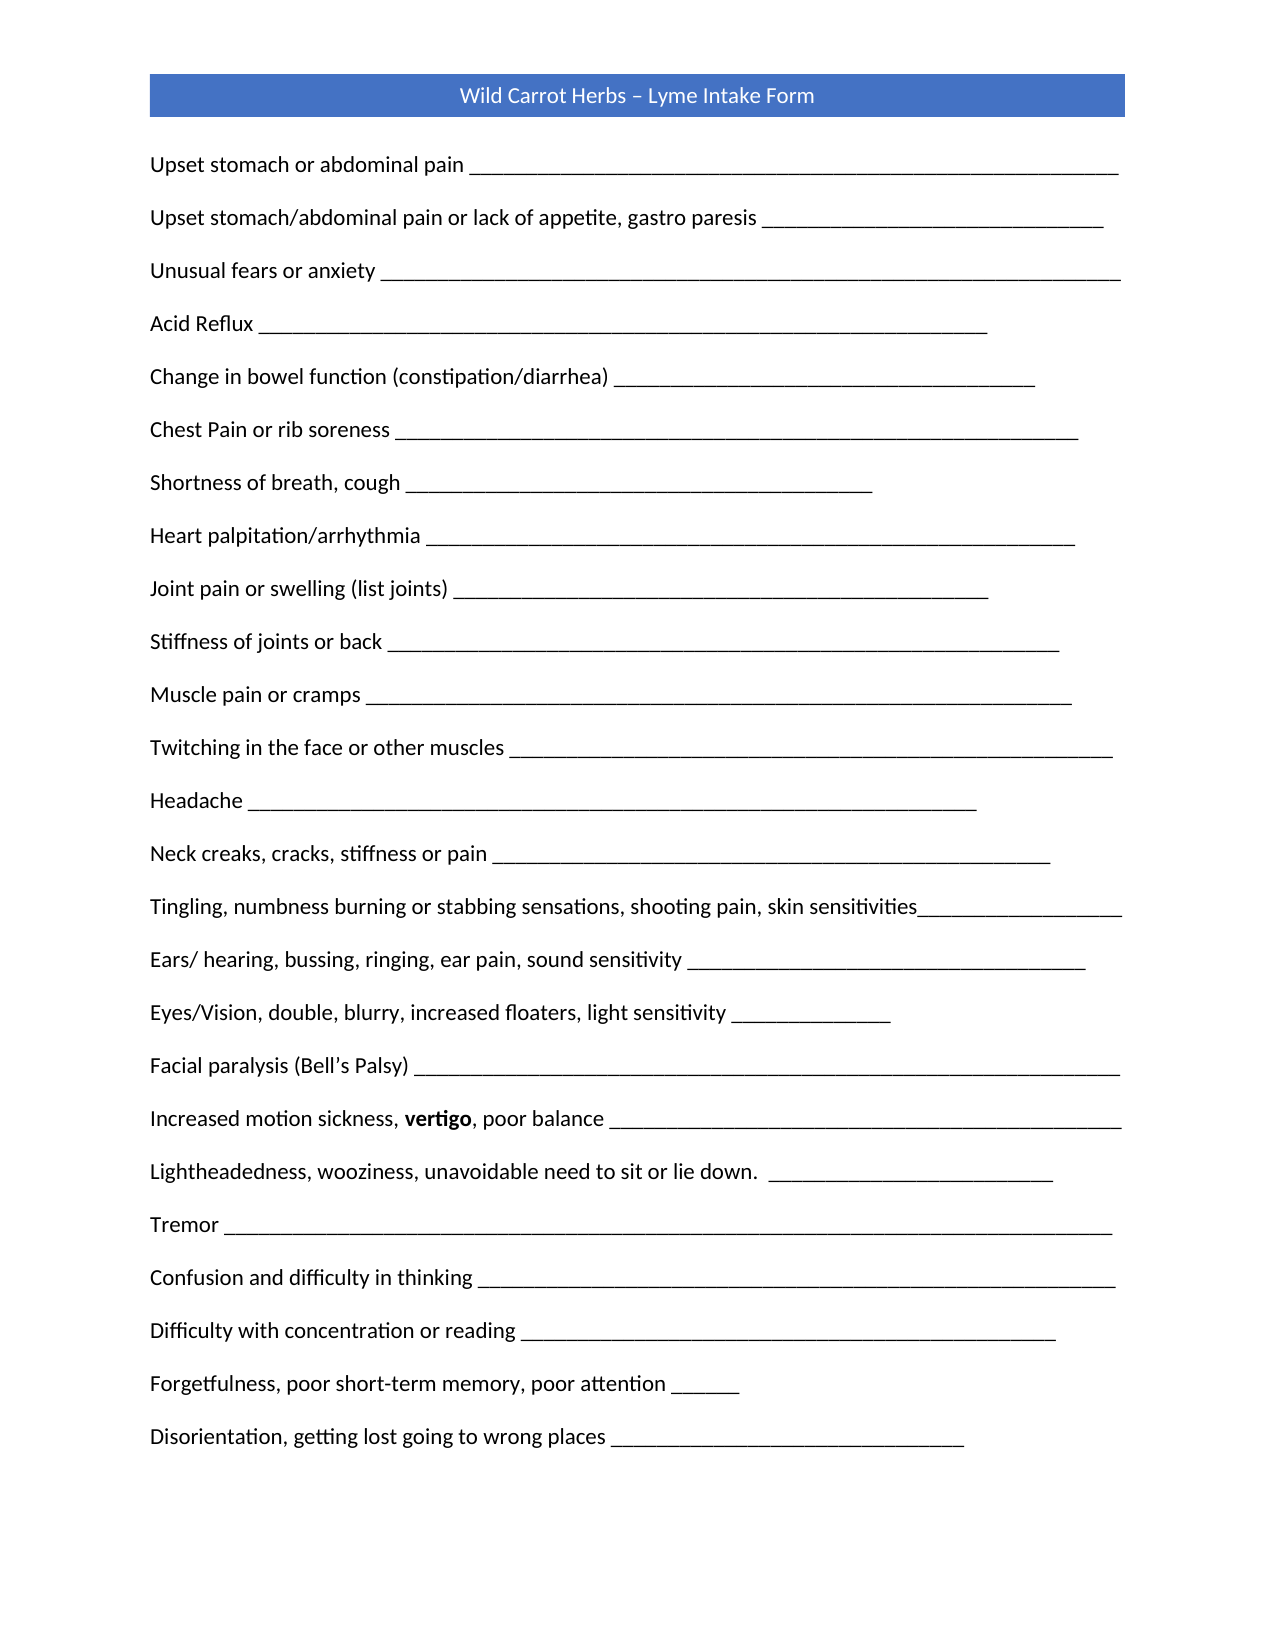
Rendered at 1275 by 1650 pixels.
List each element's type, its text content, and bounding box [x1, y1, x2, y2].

text Upset stomach or abdominal pain _________________________________________________________ [150, 150, 1125, 178]
text Forgetfulness, poor short-term memory, poor attention ______ [150, 1369, 1125, 1397]
text Lightheadedness, wooziness, unavoidable need to sit or lie down. _________________________ [150, 1157, 1125, 1185]
text Heart palpitation/arrhythmia _________________________________________________________ [150, 521, 1125, 549]
text Stiffness of joints or back ___________________________________________________________ [150, 627, 1125, 655]
text Joint pain or swelling (list joints) _______________________________________________ [150, 574, 1125, 602]
text Chest Pain or rib soreness ____________________________________________________________ [150, 415, 1125, 443]
text Difficulty with concentration or reading _______________________________________________ [150, 1316, 1125, 1344]
text Tremor ______________________________________________________________________________ [150, 1210, 1125, 1238]
text Facial paralysis (Bell’s Palsy) ______________________________________________________________ [150, 1051, 1125, 1079]
text Twitching in the face or other muscles _____________________________________________________ [150, 733, 1125, 761]
text Muscle pain or cramps ______________________________________________________________ [150, 680, 1125, 708]
text Unusual fears or anxiety _________________________________________________________________ [150, 256, 1125, 284]
text Confusion and difficulty in thinking ________________________________________________________ [150, 1263, 1125, 1291]
text Ears/ hearing, bussing, ringing, ear pain, sound sensitivity ___________________________________ [150, 945, 1125, 973]
text Headache ________________________________________________________________ [150, 786, 1125, 814]
text Neck creaks, cracks, stiffness or pain _________________________________________________ [150, 839, 1125, 867]
text Acid Reflux ________________________________________________________________ [150, 309, 1125, 337]
text Upset stomach/abdominal pain or lack of appetite, gastro paresis ______________________________ [150, 203, 1125, 231]
text Change in bowel function (constipation/diarrhea) _____________________________________ [150, 362, 1125, 390]
text Disorientation, getting lost going to wrong places _______________________________ [150, 1422, 1125, 1451]
text Increased motion sickness, vertigo, poor balance _____________________________________________ [150, 1104, 1125, 1132]
text Shortness of breath, cough _________________________________________ [150, 468, 1125, 496]
text Tingling, numbness burning or stabbing sensations, shooting pain, skin sensitivities__________________ [150, 892, 1125, 920]
text Eyes/Vision, double, blurry, increased floaters, light sensitivity ______________ [150, 998, 1125, 1026]
